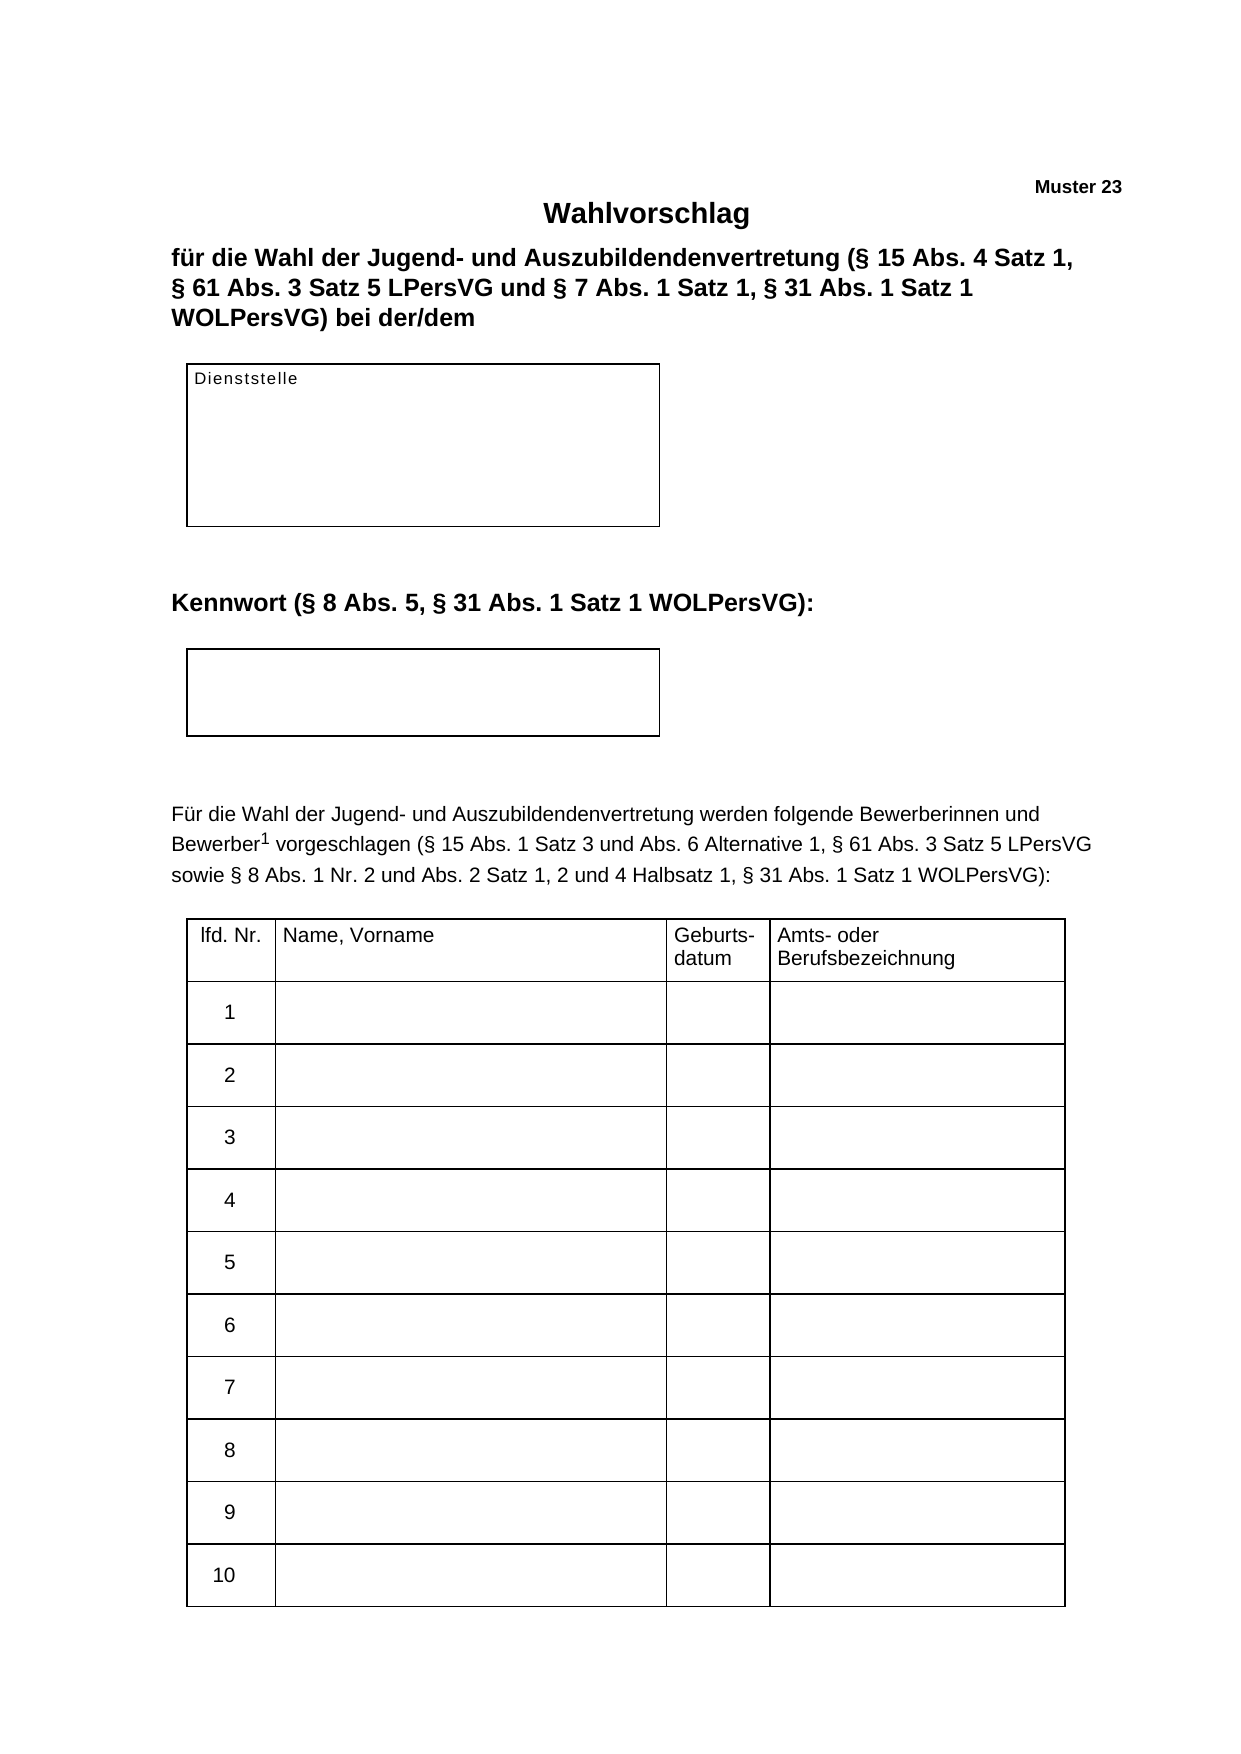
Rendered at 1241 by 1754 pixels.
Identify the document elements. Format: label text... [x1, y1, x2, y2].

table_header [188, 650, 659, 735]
text Muster 23 [171, 169, 1122, 199]
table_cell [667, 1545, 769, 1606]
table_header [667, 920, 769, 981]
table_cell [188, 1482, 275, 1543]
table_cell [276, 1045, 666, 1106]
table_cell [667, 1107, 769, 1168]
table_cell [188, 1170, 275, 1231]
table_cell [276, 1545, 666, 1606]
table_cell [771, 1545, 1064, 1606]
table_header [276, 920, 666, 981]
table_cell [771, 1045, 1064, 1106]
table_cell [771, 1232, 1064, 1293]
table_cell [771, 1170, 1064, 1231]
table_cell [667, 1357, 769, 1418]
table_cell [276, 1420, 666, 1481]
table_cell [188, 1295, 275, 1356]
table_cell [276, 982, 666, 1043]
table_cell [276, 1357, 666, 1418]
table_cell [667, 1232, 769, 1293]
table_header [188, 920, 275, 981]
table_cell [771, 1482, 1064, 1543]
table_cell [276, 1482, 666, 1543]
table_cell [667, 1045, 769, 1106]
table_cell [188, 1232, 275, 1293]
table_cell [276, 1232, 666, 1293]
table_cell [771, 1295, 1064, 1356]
text Wahlvorschlag [171, 199, 1122, 230]
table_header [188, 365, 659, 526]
text Kennwort (§ 8 Abs. 5, § 31 Abs. 1 Satz 1 WOLPersVG): [171, 587, 1122, 618]
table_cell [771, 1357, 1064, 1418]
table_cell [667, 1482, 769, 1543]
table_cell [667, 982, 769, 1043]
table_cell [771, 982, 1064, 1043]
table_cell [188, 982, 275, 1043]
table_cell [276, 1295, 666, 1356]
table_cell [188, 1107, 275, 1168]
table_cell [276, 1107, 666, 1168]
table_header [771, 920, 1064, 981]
text Für die Wahl der Jugend- und Auszubildendenvertretung werden folgende Bewerberinnen und Bewerber1 vorgeschlagen (§ 15 Abs. 1 Satz 3 und Abs. 6 Alternative 1, § 61 Abs. 3 Satz 5 LPersVG sowie § 8 Abs. 1 Nr. 2 und Abs. 2 Satz 1, 2 und 4 Halbsatz 1, § 31 Abs. 1 Satz 1 WOLPersVG): [171, 797, 1122, 888]
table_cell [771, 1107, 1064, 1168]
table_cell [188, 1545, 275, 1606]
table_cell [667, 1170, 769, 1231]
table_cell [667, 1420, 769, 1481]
text für die Wahl der Jugend- und Auszubildendenvertretung (§ 15 Abs. 4 Satz 1, § 61 Abs. 3 Satz 5 LPersVG und § 7 Abs. 1 Satz 1, § 31 Abs. 1 Satz 1 WOLPersVG) bei der/dem [171, 242, 1122, 333]
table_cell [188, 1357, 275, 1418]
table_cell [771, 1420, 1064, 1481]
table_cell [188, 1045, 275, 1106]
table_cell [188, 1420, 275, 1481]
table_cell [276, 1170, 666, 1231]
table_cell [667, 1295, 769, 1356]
